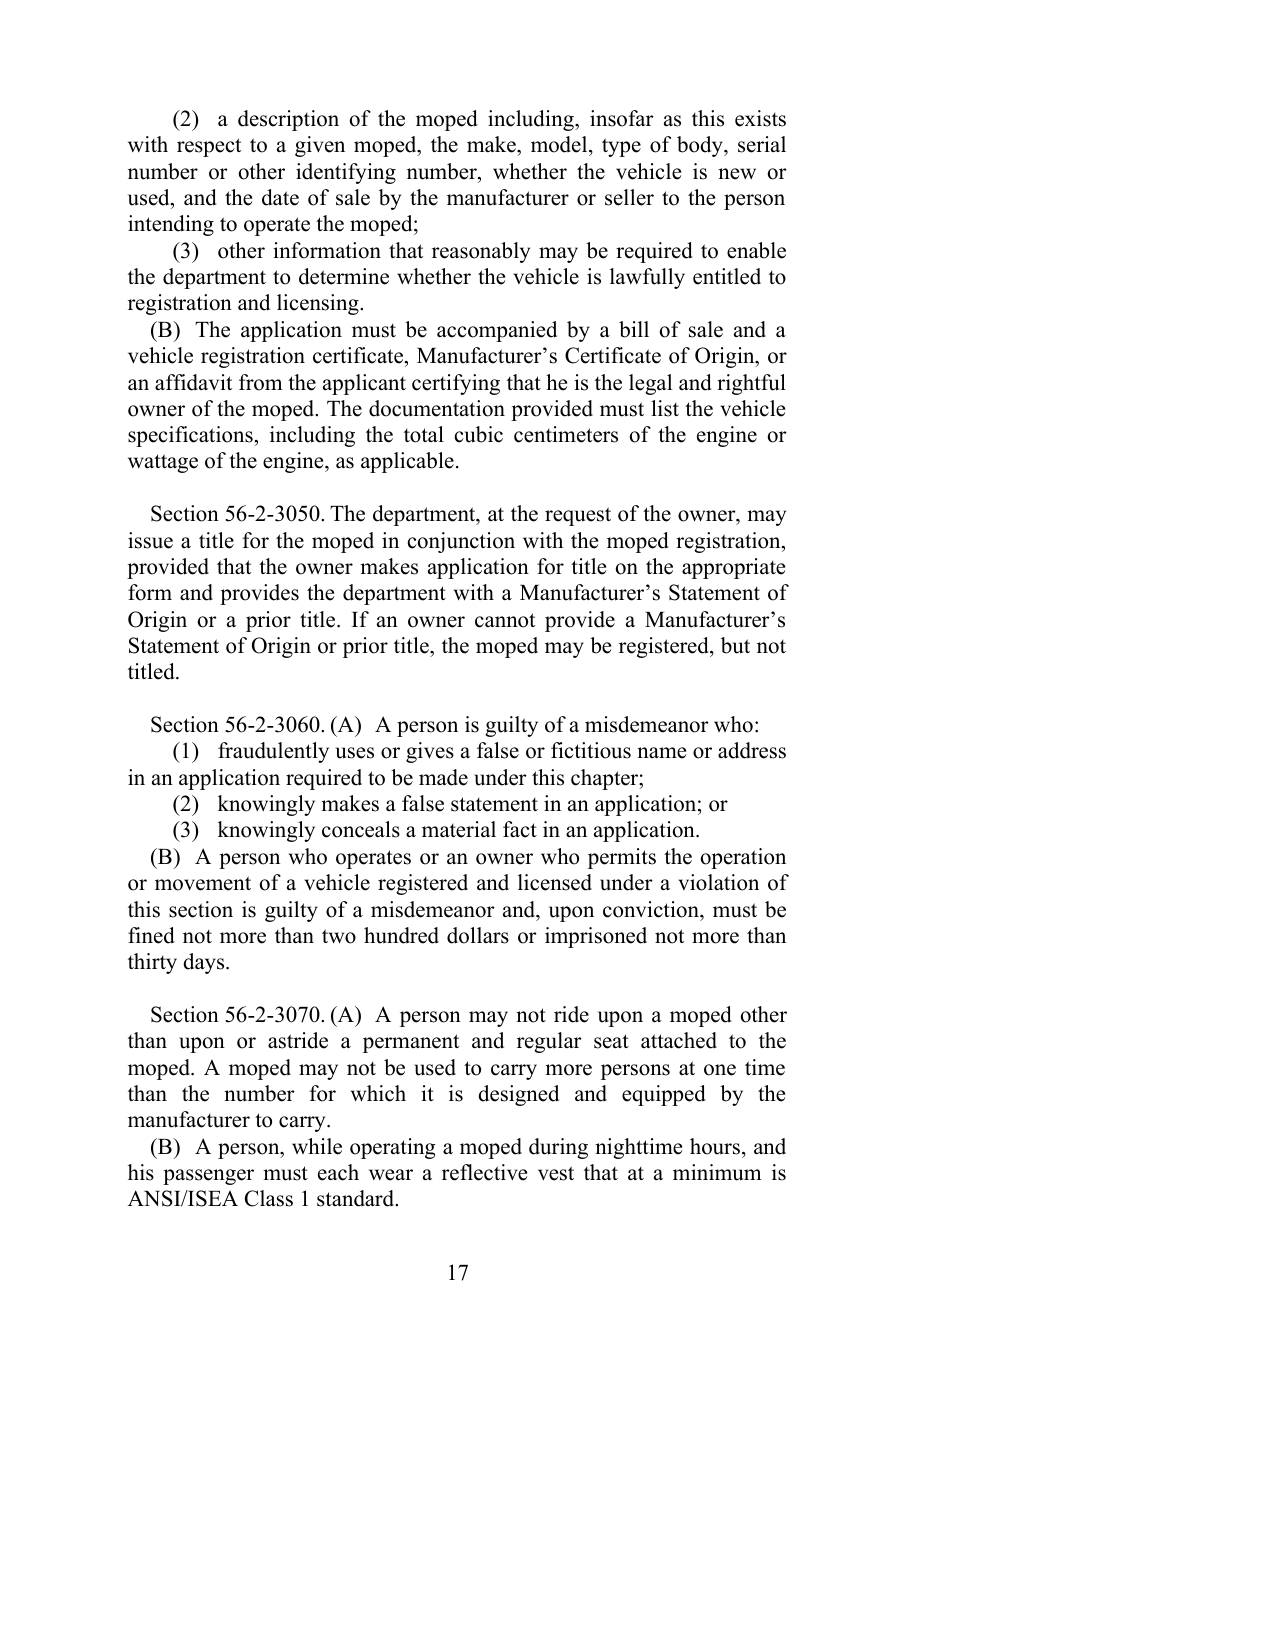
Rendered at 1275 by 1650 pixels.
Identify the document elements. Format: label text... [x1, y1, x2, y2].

text Section 56-2-3070. (A) A person may not ride upon a moped other than upon or astride a permanent and regular seat attached to the moped. A moped may not be used to carry more persons at one time than the number for which it is designed and equipped by the manufacturer to carry. [127, 1001, 787, 1133]
text Section 56-2-3050. The department, at the request of the owner, may issue a title for the moped in conjunction with the moped registration, provided that the owner makes application for title on the appropriate form and provides the department with a Manufacturer’s Statement of Origin or a prior title. If an owner cannot provide a Manufacturer’s Statement of Origin or prior title, the moped may be registered, but not titled. [127, 500, 787, 685]
text (B) The application must be accompanied by a bill of sale and a vehicle registration certificate, Manufacturer’s Certificate of Origin, or an affidavit from the applicant certifying that he is the legal and rightful owner of the moped. The documentation provided must list the vehicle specifications, including the total cubic centimeters of the engine or wattage of the engine, as applicable. [127, 316, 787, 474]
text (3) other information that reasonably may be required to enable the department to determine whether the vehicle is lawfully entitled to registration and licensing. [127, 237, 787, 316]
text (B) A person, while operating a moped during nighttime hours, and his passenger must each wear a reflective vest that at a minimum is ANSI/ISEA Class 1 standard. [127, 1133, 787, 1212]
text (1) fraudulently uses or gives a false or fictitious name or address in an application required to be made under this chapter; [127, 737, 787, 790]
text (B) A person who operates or an owner who permits the operation or movement of a vehicle registered and licensed under a violation of this section is guilty of a misdemeanor and, upon conviction, must be fined not more than two hundred dollars or imprisoned not more than thirty days. [127, 843, 787, 975]
text (3) knowingly conceals a material fact in an application. [127, 817, 787, 843]
text Section 56-2-3060. (A) A person is guilty of a misdemeanor who: [127, 711, 787, 737]
text (2) a description of the moped including, insofar as this exists with respect to a given moped, the make, model, type of body, serial number or other identifying number, whether the vehicle is new or used, and the date of sale by the manufacturer or seller to the person intending to operate the moped; [127, 105, 787, 237]
text (2) knowingly makes a false statement in an application; or [127, 790, 787, 817]
